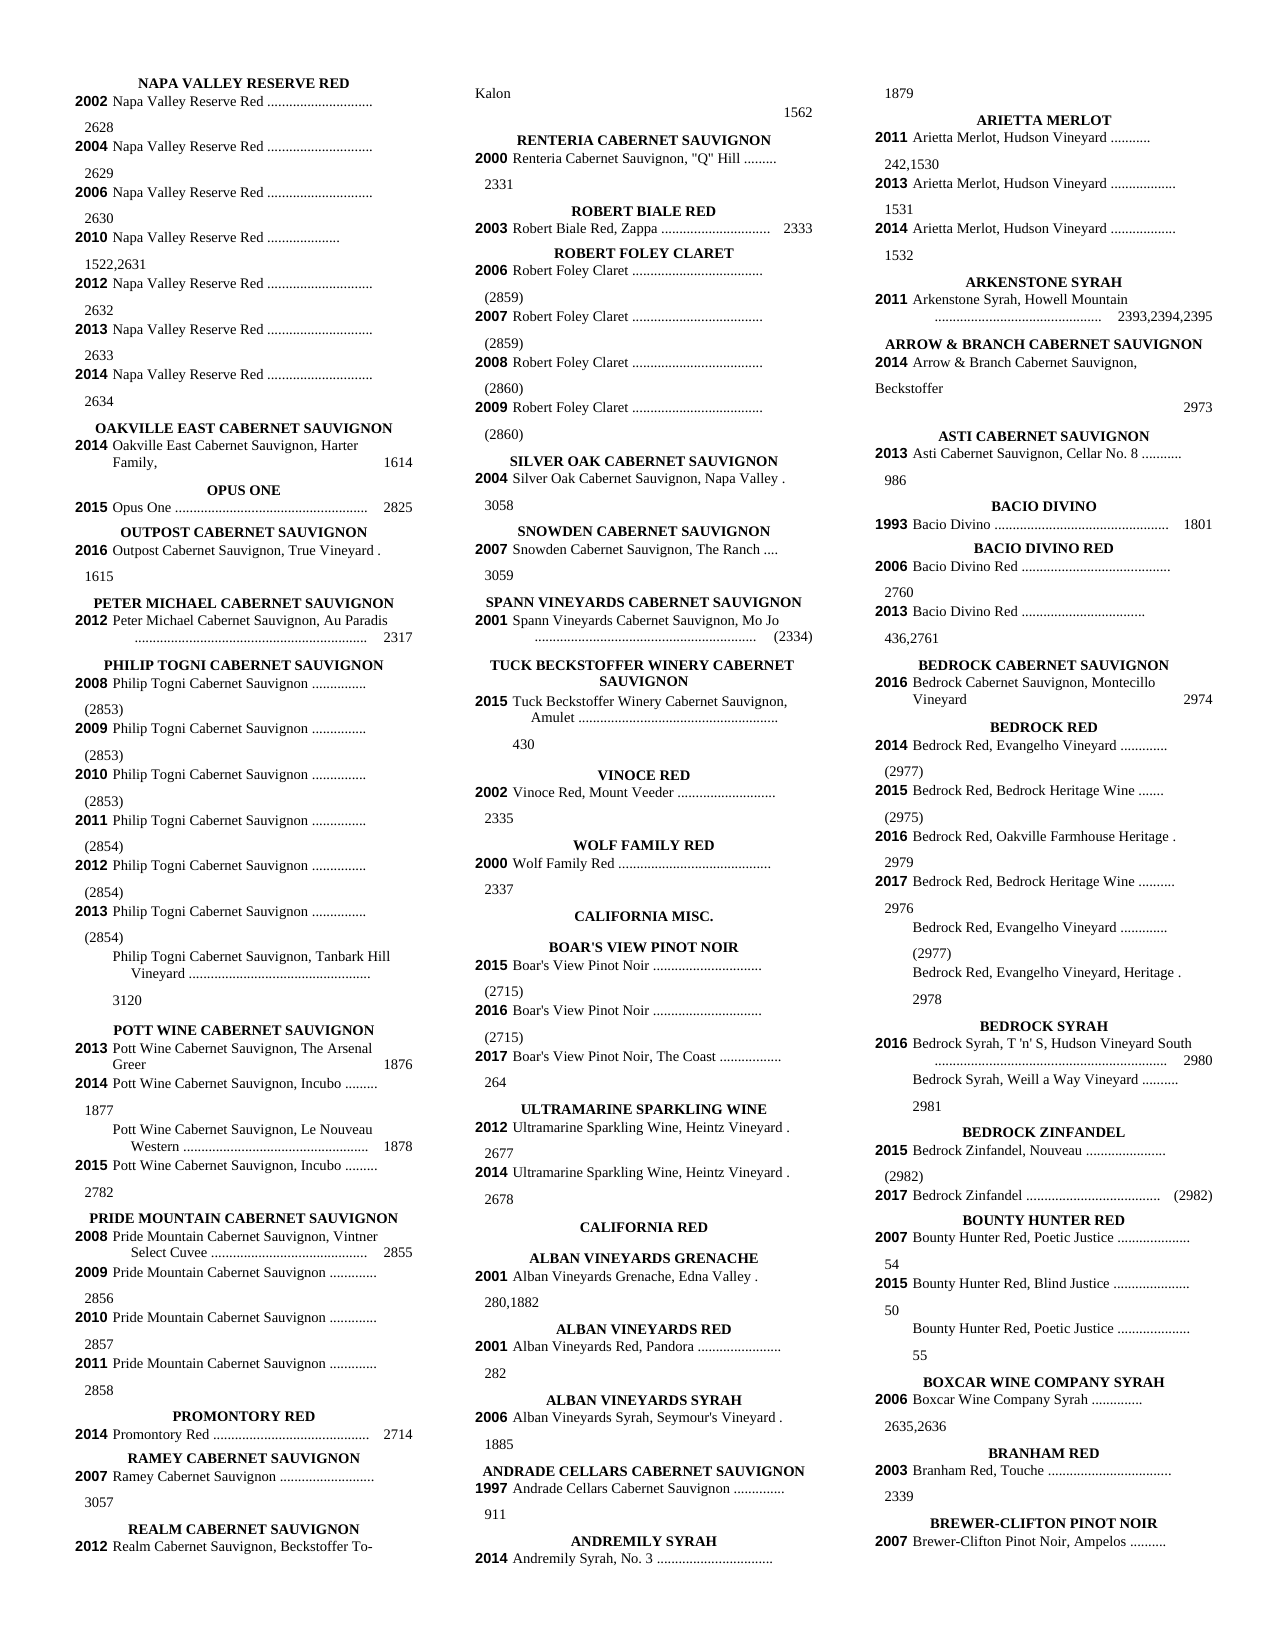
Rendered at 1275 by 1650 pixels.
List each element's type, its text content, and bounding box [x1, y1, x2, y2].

text ............................................................. (2334) [475, 628, 800, 645]
text 2001 Alban Vineyards Red, Pandora ....................... 282 [475, 1338, 800, 1384]
text 2003 Branham Red, Touche .................................. 2339 [875, 1462, 1200, 1507]
text 2013 Napa Valley Reserve Red ............................. 2633 [75, 320, 400, 366]
text 2011 Pride Mountain Cabernet Sauvignon ............. 2858 [75, 1354, 400, 1400]
text 2006 Alban Vineyards Syrah, Seymour's Vineyard . 1885 [475, 1409, 800, 1454]
text 2016 Bedrock Cabernet Sauvignon, Montecillo [875, 674, 1200, 691]
text 2007 Bounty Hunter Red, Poetic Justice .................... 54 [875, 1229, 1200, 1274]
text ARKENSTONE SYRAH [875, 274, 1200, 290]
text 2013 Arietta Merlot, Hudson Vineyard .................. 1531 [875, 174, 1200, 220]
text PETER MICHAEL CABERNET SAUVIGNON [75, 595, 400, 611]
text BOUNTY HUNTER RED [875, 1212, 1200, 1228]
text 2014 Bedrock Red, Evangelho Vineyard ............. (2977) [875, 736, 1200, 782]
text SILVER OAK CABERNET SAUVIGNON [475, 452, 800, 469]
text CALIFORNIA RED [475, 1219, 800, 1236]
text Philip Togni Cabernet Sauvignon, Tanbark Hill [75, 948, 400, 965]
text TUCK BECKSTOFFER WINERY CABERNET [475, 656, 800, 673]
text 2017 Boar's View Pinot Noir, The Coast ................. 264 [475, 1047, 800, 1093]
text ANDREMILY SYRAH [475, 1533, 800, 1550]
text 2008 Robert Foley Claret .................................... (2860) [475, 353, 800, 399]
text Select Cuvee ........................................... 2855 [75, 1244, 400, 1261]
text 2016 Bedrock Red, Oakville Farmhouse Heritage . 2979 [875, 827, 1200, 873]
text 2016 Outpost Cabernet Sauvignon, True Vineyard . 1615 [75, 541, 400, 587]
text 2012 Realm Cabernet Sauvignon, Beckstoffer To-Kalon [475, 75, 800, 104]
text 2006 Robert Foley Claret .................................... (2859) [475, 262, 800, 308]
text BACIO DIVINO [875, 498, 1200, 515]
text ULTRAMARINE SPARKLING WINE [475, 1101, 800, 1118]
text ALBAN VINEYARDS RED [475, 1321, 800, 1338]
text 2013 Asti Cabernet Sauvignon, Cellar No. 8 ........... 986 [875, 444, 1200, 490]
text BREWER-CLIFTON PINOT NOIR [875, 1515, 1200, 1532]
text Family, 1614 [75, 453, 400, 470]
text 2973 [875, 399, 1200, 416]
text 2014 Oakville East Cabernet Sauvignon, Harter [75, 437, 400, 453]
text Bedrock Syrah, Weill a Way Vineyard .......... 2981 [875, 1071, 1200, 1116]
text Greer 1876 [75, 1056, 400, 1073]
text 2016 Bedrock Syrah, T 'n' S, Hudson Vineyard South [875, 1035, 1200, 1052]
text 2014 Promontory Red ........................................... 2714 [75, 1425, 400, 1442]
text ALBAN VINEYARDS GRENACHE [475, 1250, 800, 1267]
text 2011 Arietta Merlot, Hudson Vineyard ........... 242,1530 [875, 129, 1200, 174]
text BEDROCK SYRAH [875, 1018, 1200, 1034]
text ARROW & BRANCH CABERNET SAUVIGNON [875, 336, 1200, 353]
text 2000 Wolf Family Red .......................................... 2337 [475, 854, 800, 900]
text 2003 Robert Biale Red, Zappa .............................. 2333 [475, 220, 800, 237]
text 2015 Bounty Hunter Red, Blind Justice ..................... 50 [875, 1274, 1200, 1320]
text 2001 Alban Vineyards Grenache, Edna Valley . 280,1882 [475, 1267, 800, 1313]
text 2014 Napa Valley Reserve Red ............................. 2634 [75, 366, 400, 412]
text 2017 Bedrock Red, Bedrock Heritage Wine .......... 2976 [875, 873, 1200, 919]
text 2008 Philip Togni Cabernet Sauvignon ............... (2853) [75, 674, 400, 720]
text ARIETTA MERLOT [875, 112, 1200, 128]
text 2002 Vinoce Red, Mount Veeder ........................... 2335 [475, 783, 800, 829]
text ROBERT BIALE RED [475, 203, 800, 220]
text 2002 Napa Valley Reserve Red ............................. 2628 [75, 92, 400, 138]
text 2006 Boxcar Wine Company Syrah .............. 2635,2636 [875, 1391, 1200, 1436]
text 2010 Philip Togni Cabernet Sauvignon ............... (2853) [75, 766, 400, 811]
text ALBAN VINEYARDS SYRAH [475, 1392, 800, 1408]
text SAUVIGNON [475, 673, 800, 690]
text 2015 Pott Wine Cabernet Sauvignon, Incubo ......... 2782 [75, 1157, 400, 1202]
text 2007 Robert Foley Claret .................................... (2859) [475, 308, 800, 353]
text 1997 Andrade Cellars Cabernet Sauvignon .............. 911 [475, 1479, 800, 1525]
text 2004 Napa Valley Reserve Red ............................. 2629 [75, 138, 400, 183]
text BOXCAR WINE COMPANY SYRAH [875, 1374, 1200, 1390]
text 2015 Bedrock Zinfandel, Nouveau ...................... (2982) [875, 1141, 1200, 1187]
text BEDROCK ZINFANDEL [875, 1124, 1200, 1141]
text 2015 Tuck Beckstoffer Winery Cabernet Sauvignon, [475, 692, 800, 709]
text 2007 Snowden Cabernet Sauvignon, The Ranch .... 3059 [475, 540, 800, 586]
text Pott Wine Cabernet Sauvignon, Le Nouveau [75, 1121, 400, 1138]
text OAKVILLE EAST CABERNET SAUVIGNON [75, 419, 400, 436]
text 2001 Spann Vineyards Cabernet Sauvignon, Mo Jo [475, 611, 800, 628]
text 2015 Bedrock Red, Bedrock Heritage Wine ....... (2975) [875, 782, 1200, 827]
text .............................................. 2393,2394,2395 [875, 308, 1200, 324]
text BOAR'S VIEW PINOT NOIR [475, 939, 800, 956]
text 2016 Boar's View Pinot Noir .............................. (2715) [475, 1002, 800, 1047]
text 2014 Pott Wine Cabernet Sauvignon, Incubo ......... 1877 [75, 1075, 400, 1121]
text 2014 Andremily Syrah, No. 3 ................................ 1879 [475, 1550, 800, 1567]
text Western ................................................... 1878 [75, 1138, 400, 1154]
text 2014 Andremily Syrah, No. 3 ................................ 1879 [875, 75, 1200, 104]
text 2017 Bedrock Zinfandel ..................................... (2982) [875, 1187, 1200, 1204]
text VINOCE RED [475, 766, 800, 783]
text ................................................................ 2317 [75, 629, 400, 646]
text 2014 Arrow & Branch Cabernet Sauvignon, Beckstoffer [875, 353, 1200, 399]
text 2012 Ultramarine Sparkling Wine, Heintz Vineyard . 2677 [475, 1118, 800, 1164]
text Vineyard 2974 [875, 691, 1200, 707]
text 2009 Pride Mountain Cabernet Sauvignon ............. 2856 [75, 1263, 400, 1309]
text 2015 Opus One ..................................................... 2825 [75, 499, 400, 516]
text 2011 Arkenstone Syrah, Howell Mountain [875, 291, 1200, 308]
text 2009 Philip Togni Cabernet Sauvignon ............... (2853) [75, 720, 400, 766]
text SNOWDEN CABERNET SAUVIGNON [475, 523, 800, 540]
text Bedrock Red, Evangelho Vineyard, Heritage . 2978 [875, 964, 1200, 1010]
text ANDRADE CELLARS CABERNET SAUVIGNON [475, 1462, 800, 1479]
text CALIFORNIA MISC. [475, 908, 800, 924]
text 1993 Bacio Divino ................................................ 1801 [875, 515, 1200, 532]
text 2012 Realm Cabernet Sauvignon, Beckstoffer To-Kalon [75, 1538, 400, 1555]
text BACIO DIVINO RED [875, 540, 1200, 557]
text BEDROCK CABERNET SAUVIGNON [875, 656, 1200, 673]
text 2010 Pride Mountain Cabernet Sauvignon ............. 2857 [75, 1309, 400, 1354]
text 2011 Philip Togni Cabernet Sauvignon ............... (2854) [75, 811, 400, 857]
text 2006 Napa Valley Reserve Red ............................. 2630 [75, 183, 400, 229]
text RENTERIA CABERNET SAUVIGNON [475, 132, 800, 149]
text SPANN VINEYARDS CABERNET SAUVIGNON [475, 594, 800, 611]
text ASTI CABERNET SAUVIGNON [875, 427, 1200, 444]
text 2013 Pott Wine Cabernet Sauvignon, The Arsenal [75, 1039, 400, 1056]
text 1562 [475, 104, 800, 121]
text Bounty Hunter Red, Poetic Justice .................... 55 [875, 1320, 1200, 1366]
text PRIDE MOUNTAIN CABERNET SAUVIGNON [75, 1210, 400, 1227]
text 2014 Ultramarine Sparkling Wine, Heintz Vineyard . 2678 [475, 1164, 800, 1209]
text ................................................................ 2980 [875, 1052, 1200, 1068]
text WOLF FAMILY RED [475, 837, 800, 854]
text 2009 Robert Foley Claret .................................... (2860) [475, 399, 800, 444]
text Vineyard .................................................. 3120 [75, 965, 400, 1010]
text Bedrock Red, Evangelho Vineyard ............. (2977) [875, 919, 1200, 964]
text ROBERT FOLEY CLARET [475, 245, 800, 262]
text 2008 Pride Mountain Cabernet Sauvignon, Vintner [75, 1227, 400, 1244]
text 2012 Philip Togni Cabernet Sauvignon ............... (2854) [75, 857, 400, 902]
text OUTPOST CABERNET SAUVIGNON [75, 524, 400, 541]
text 2007 Ramey Cabernet Sauvignon .......................... 3057 [75, 1467, 400, 1513]
text PHILIP TOGNI CABERNET SAUVIGNON [75, 657, 400, 674]
text 2012 Peter Michael Cabernet Sauvignon, Au Paradis [75, 612, 400, 629]
text 2015 Boar's View Pinot Noir .............................. (2715) [475, 956, 800, 1002]
text 2013 Bacio Divino Red .................................. 436,2761 [875, 603, 1200, 648]
text 2004 Silver Oak Cabernet Sauvignon, Napa Valley . 3058 [475, 470, 800, 515]
text 2014 Arietta Merlot, Hudson Vineyard .................. 1532 [875, 220, 1200, 266]
text Amulet ....................................................... 430 [475, 709, 800, 755]
text BEDROCK RED [875, 719, 1200, 736]
text REALM CABERNET SAUVIGNON [75, 1521, 400, 1538]
text RAMEY CABERNET SAUVIGNON [75, 1450, 400, 1467]
text OPUS ONE [75, 482, 400, 499]
text NAPA VALLEY RESERVE RED [75, 75, 400, 92]
text 2006 Bacio Divino Red ......................................... 2760 [875, 557, 1200, 603]
text 2000 Renteria Cabernet Sauvignon, "Q" Hill ......... 2331 [475, 149, 800, 195]
text PROMONTORY RED [75, 1408, 400, 1425]
text BRANHAM RED [875, 1444, 1200, 1461]
text 2013 Philip Togni Cabernet Sauvignon ............... (2854) [75, 902, 400, 948]
text 2012 Napa Valley Reserve Red ............................. 2632 [75, 275, 400, 320]
text 2007 Brewer-Clifton Pinot Noir, Ampelos .......... (3060) [875, 1532, 1200, 1549]
text 2010 Napa Valley Reserve Red .................... 1522,2631 [75, 229, 400, 275]
text POTT WINE CABERNET SAUVIGNON [75, 1022, 400, 1039]
